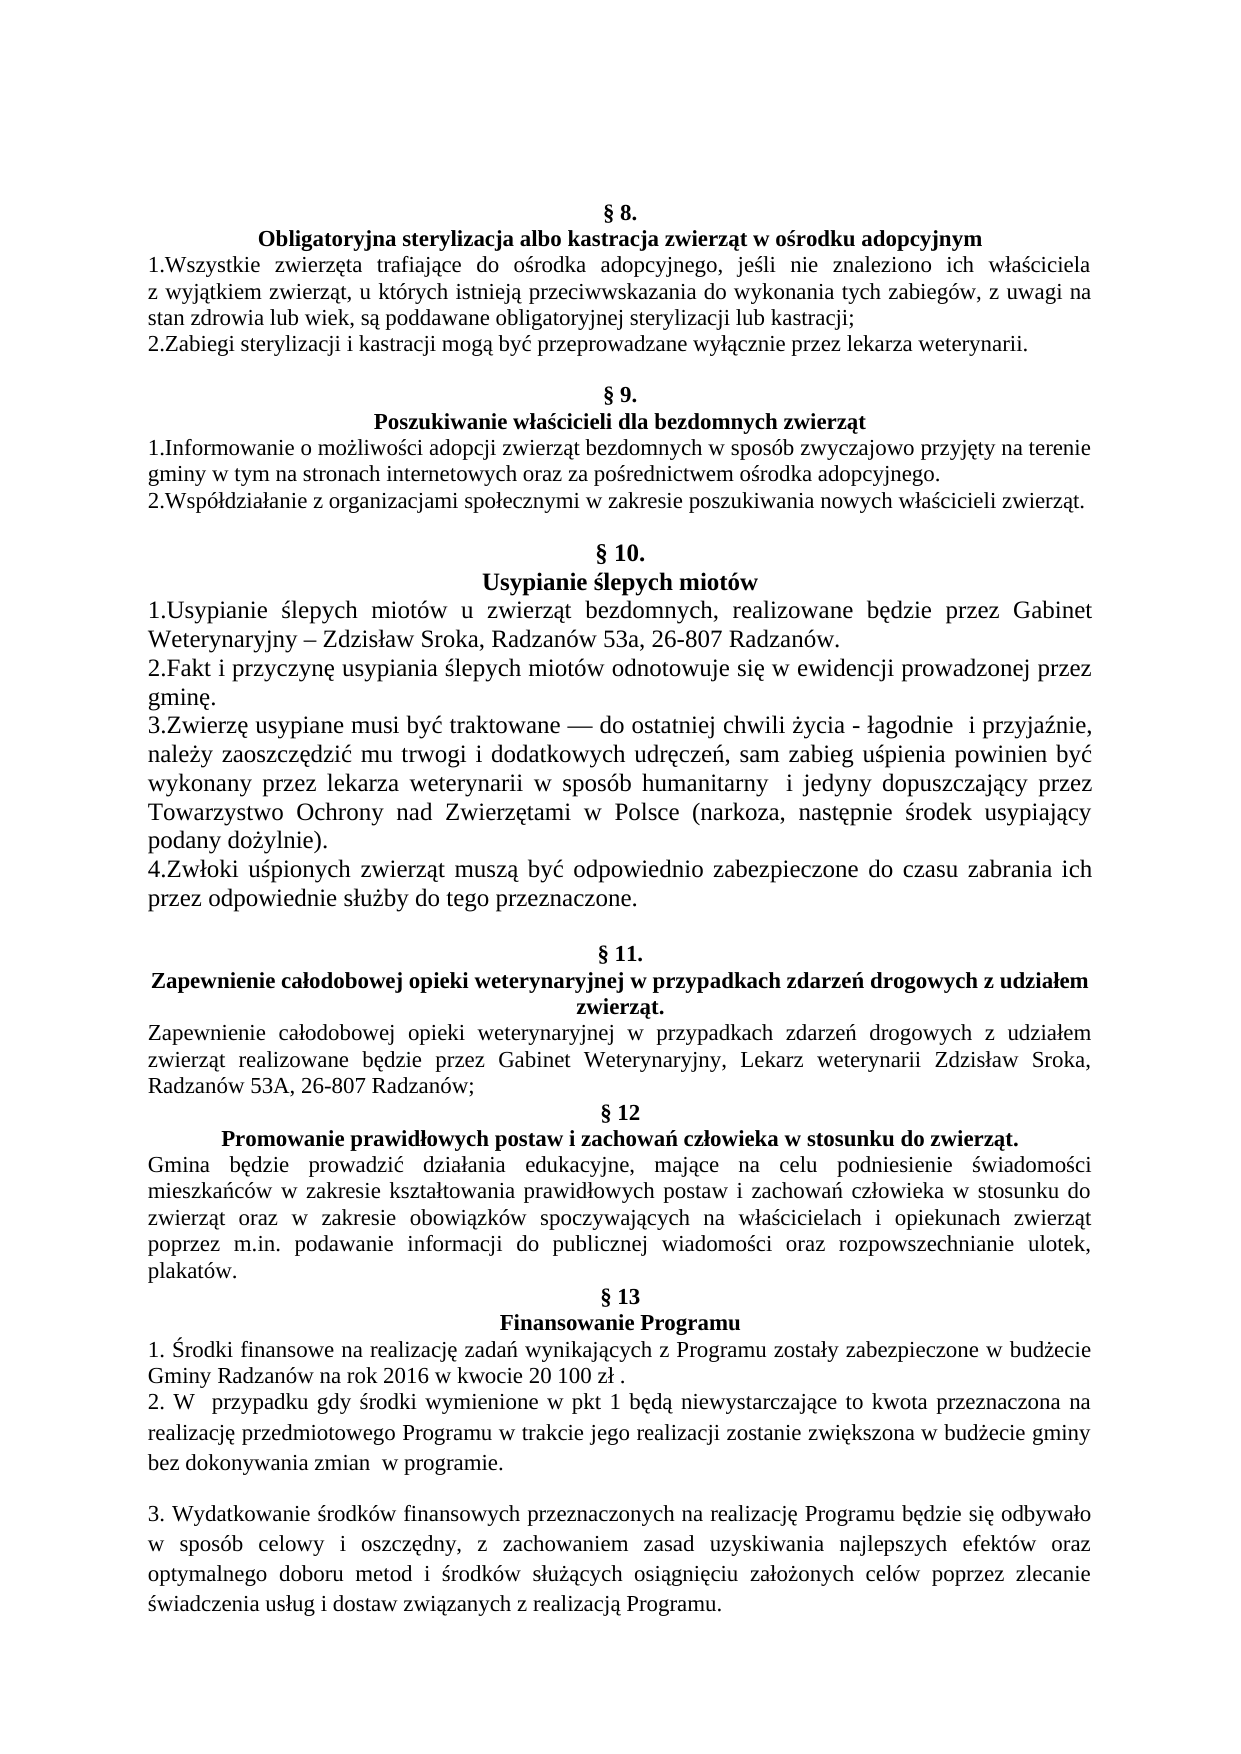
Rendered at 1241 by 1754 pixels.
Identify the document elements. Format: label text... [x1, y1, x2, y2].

text Gmina będzie prowadzić działania edukacyjne, mające na celu podniesienie świadomości mieszkańców w zakresie kształtowania prawidłowych postaw i zachowań człowieka w stosunku do zwierząt oraz w zakresie obowiązków spoczywających na właścicielach i opiekunach zwierząt poprzez m.in. podawanie informacji do publicznej wiadomości oraz rozpowszechnianie ulotek, plakatów. [148, 1151, 1093, 1283]
text 2.Fakt i przyczynę usypiania ślepych miotów odnotowuje się w ewidencji prowadzonej przez gminę. [148, 653, 1093, 710]
text 2. W przypadku gdy środki wymienione w pkt 1 będą niewystarczające to kwota przeznaczona na realizację przedmiotowego Programu w trakcie jego realizacji zostanie zwiększona w budżecie gminy bez dokonywania zmian w programie. [148, 1388, 1093, 1475]
text Zapewnienie całodobowej opieki weterynaryjnej w przypadkach zdarzeń drogowych z udziałem zwierząt. [148, 967, 1093, 1019]
text Poszukiwanie właścicieli dla bezdomnych zwierząt [148, 408, 1093, 434]
text Zapewnienie całodobowej opieki weterynaryjnej w przypadkach zdarzeń drogowych z udziałem zwierząt realizowane będzie przez Gabinet Weterynaryjny, Lekarz weterynarii Zdzisław Sroka, Radzanów 53A, 26-807 Radzanów; [148, 1019, 1093, 1098]
text 2.Współdziałanie z organizacjami społecznymi w zakresie poszukiwania nowych właścicieli zwierząt. [148, 487, 1093, 513]
text § 11. [148, 940, 1093, 967]
text Obligatoryjna sterylizacja albo kastracja zwierząt w ośrodku adopcyjnym [148, 225, 1093, 251]
text Promowanie prawidłowych postaw i zachowań człowieka w stosunku do zwierząt. [148, 1125, 1093, 1151]
text § 9. [148, 381, 1093, 408]
text 1.Wszystkie zwierzęta trafiające do ośrodka adopcyjnego, jeśli nie znaleziono ich właściciela z wyjątkiem zwierząt, u których istnieją przeciwwskazania do wykonania tych zabiegów, z uwagi na stan zdrowia lub wiek, są poddawane obligatoryjnej sterylizacji lub kastracji; [148, 251, 1093, 330]
text 4.Zwłoki uśpionych zwierząt muszą być odpowiednio zabezpieczone do czasu zabrania ich przez odpowiednie służby do tego przeznaczone. [148, 854, 1093, 912]
text § 10. [148, 538, 1093, 567]
text 1.Informowanie o możliwości adopcji zwierząt bezdomnych w sposób zwyczajowo przyjęty na terenie gminy w tym na stronach internetowych oraz za pośrednictwem ośrodka adopcyjnego. [148, 434, 1093, 487]
text § 8. [148, 199, 1093, 225]
text § 13 [148, 1283, 1093, 1309]
text 1. Środki finansowe na realizację zadań wynikających z Programu zostały zabezpieczone w budżecie Gminy Radzanów na rok 2016 w kwocie 20 100 zł . [148, 1336, 1093, 1388]
text 3. Wydatkowanie środków finansowych przeznaczonych na realizację Programu będzie się odbywało w sposób celowy i oszczędny, z zachowaniem zasad uzyskiwania najlepszych efektów oraz optymalnego doboru metod i środków służących osiągnięciu założonych celów poprzez zlecanie świadczenia usług i dostaw związanych z realizacją Programu. [148, 1500, 1093, 1617]
text § 12 [148, 1098, 1093, 1125]
text 1.Usypianie ślepych miotów u zwierząt bezdomnych, realizowane będzie przez Gabinet Weterynaryjny – Zdzisław Sroka, Radzanów 53a, 26-807 Radzanów. [148, 595, 1093, 653]
text 3.Zwierzę usypiane musi być traktowane — do ostatniej chwili życia - łagodnie i przyjaźnie, należy zaoszczędzić mu trwogi i dodatkowych udręczeń, sam zabieg uśpienia powinien być wykonany przez lekarza weterynarii w sposób humanitarny i jedyny dopuszczający przez Towarzystwo Ochrony nad Zwierzętami w Polsce (narkoza, następnie środek usypiający podany dożylnie). [148, 710, 1093, 854]
text Finansowanie Programu [148, 1309, 1093, 1336]
text Usypianie ślepych miotów [148, 567, 1093, 595]
text 2.Zabiegi sterylizacji i kastracji mogą być przeprowadzane wyłącznie przez lekarza weterynarii. [148, 330, 1093, 357]
